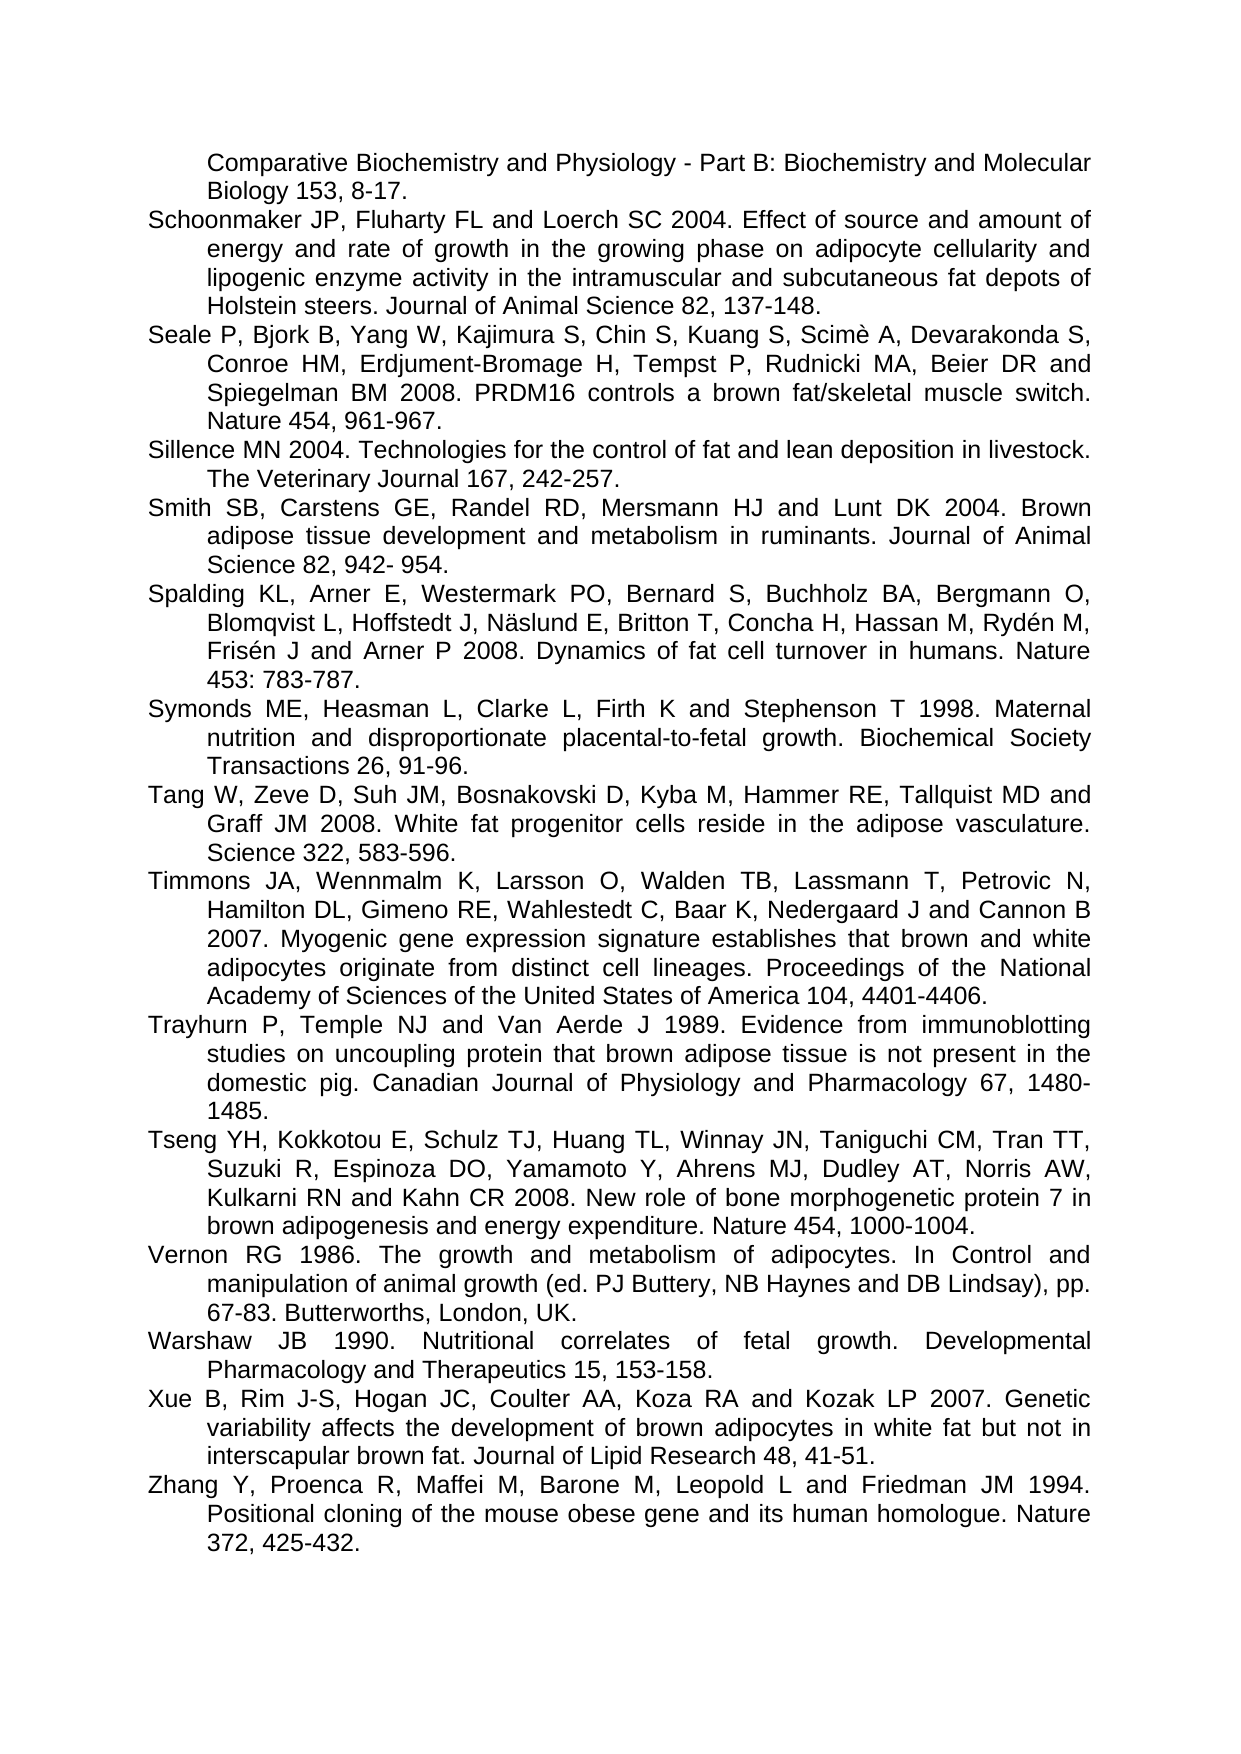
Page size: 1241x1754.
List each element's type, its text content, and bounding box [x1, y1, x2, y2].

text Warshaw JB 1990. Nutritional correlates of fetal growth. Developmental Pharmacology and Therapeutics 15, 153-158. [148, 1326, 1093, 1384]
text Trayhurn P, Temple NJ and Van Aerde J 1989. Evidence from immunoblotting studies on uncoupling protein that brown adipose tissue is not present in the domestic pig. Canadian Journal of Physiology and Pharmacology 67, 1480-1485. [148, 1010, 1093, 1125]
text Vernon RG 1986. The growth and metabolism of adipocytes. In Control and manipulation of animal growth (ed. PJ Buttery, NB Haynes and DB Lindsay), pp. 67-83. Butterworths, London, UK. [148, 1240, 1093, 1326]
text Sillence MN 2004. Technologies for the control of fat and lean deposition in livestock. The Veterinary Journal 167, 242-257. [148, 435, 1093, 493]
text Xue B, Rim J-S, Hogan JC, Coulter AA, Koza RA and Kozak LP 2007. Genetic variability affects the development of brown adipocytes in white fat but not in interscapular brown fat. Journal of Lipid Research 48, 41-51. [148, 1384, 1093, 1470]
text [148, 148, 1093, 205]
text Tseng YH, Kokkotou E, Schulz TJ, Huang TL, Winnay JN, Taniguchi CM, Tran TT, Suzuki R, Espinoza DO, Yamamoto Y, Ahrens MJ, Dudley AT, Norris AW, Kulkarni RN and Kahn CR 2008. New role of bone morphogenetic protein 7 in brown adipogenesis and energy expenditure. Nature 454, 1000-1004. [148, 1125, 1093, 1240]
text Tang W, Zeve D, Suh JM, Bosnakovski D, Kyba M, Hammer RE, Tallquist MD and Graff JM 2008. White fat progenitor cells reside in the adipose vasculature. Science 322, 583-596. [148, 780, 1093, 866]
text Spalding KL, Arner E, Westermark PO, Bernard S, Buchholz BA, Bergmann O, Blomqvist L, Hoffstedt J, Näslund E, Britton T, Concha H, Hassan M, Rydén M, Frisén J and Arner P 2008. Dynamics of fat cell turnover in humans. Nature 453: 783-787. [148, 579, 1093, 694]
text Smith SB, Carstens GE, Randel RD, Mersmann HJ and Lunt DK 2004. Brown adipose tissue development and metabolism in ruminants. Journal of Animal Science 82, 942- 954. [148, 493, 1093, 579]
text Schoonmaker JP, Fluharty FL and Loerch SC 2004. Effect of source and amount of energy and rate of growth in the growing phase on adipocyte cellularity and lipogenic enzyme activity in the intramuscular and subcutaneous fat depots of Holstein steers. Journal of Animal Science 82, 137-148. [148, 205, 1093, 320]
text Symonds ME, Heasman L, Clarke L, Firth K and Stephenson T 1998. Maternal nutrition and disproportionate placental-to-fetal growth. Biochemical Society Transactions 26, 91-96. [148, 694, 1093, 780]
text Seale P, Bjork B, Yang W, Kajimura S, Chin S, Kuang S, Scimè A, Devarakonda S, Conroe HM, Erdjument-Bromage H, Tempst P, Rudnicki MA, Beier DR and Spiegelman BM 2008. PRDM16 controls a brown fat/skeletal muscle switch. Nature 454, 961-967. [148, 320, 1093, 435]
text Zhang Y, Proenca R, Maffei M, Barone M, Leopold L and Friedman JM 1994. Positional cloning of the mouse obese gene and its human homologue. Nature 372, 425-432. [148, 1470, 1093, 1556]
text Timmons JA, Wennmalm K, Larsson O, Walden TB, Lassmann T, Petrovic N, Hamilton DL, Gimeno RE, Wahlestedt C, Baar K, Nedergaard J and Cannon B 2007. Myogenic gene expression signature establishes that brown and white adipocytes originate from distinct cell lineages. Proceedings of the National Academy of Sciences of the United States of America 104, 4401-4406. [148, 866, 1093, 1010]
